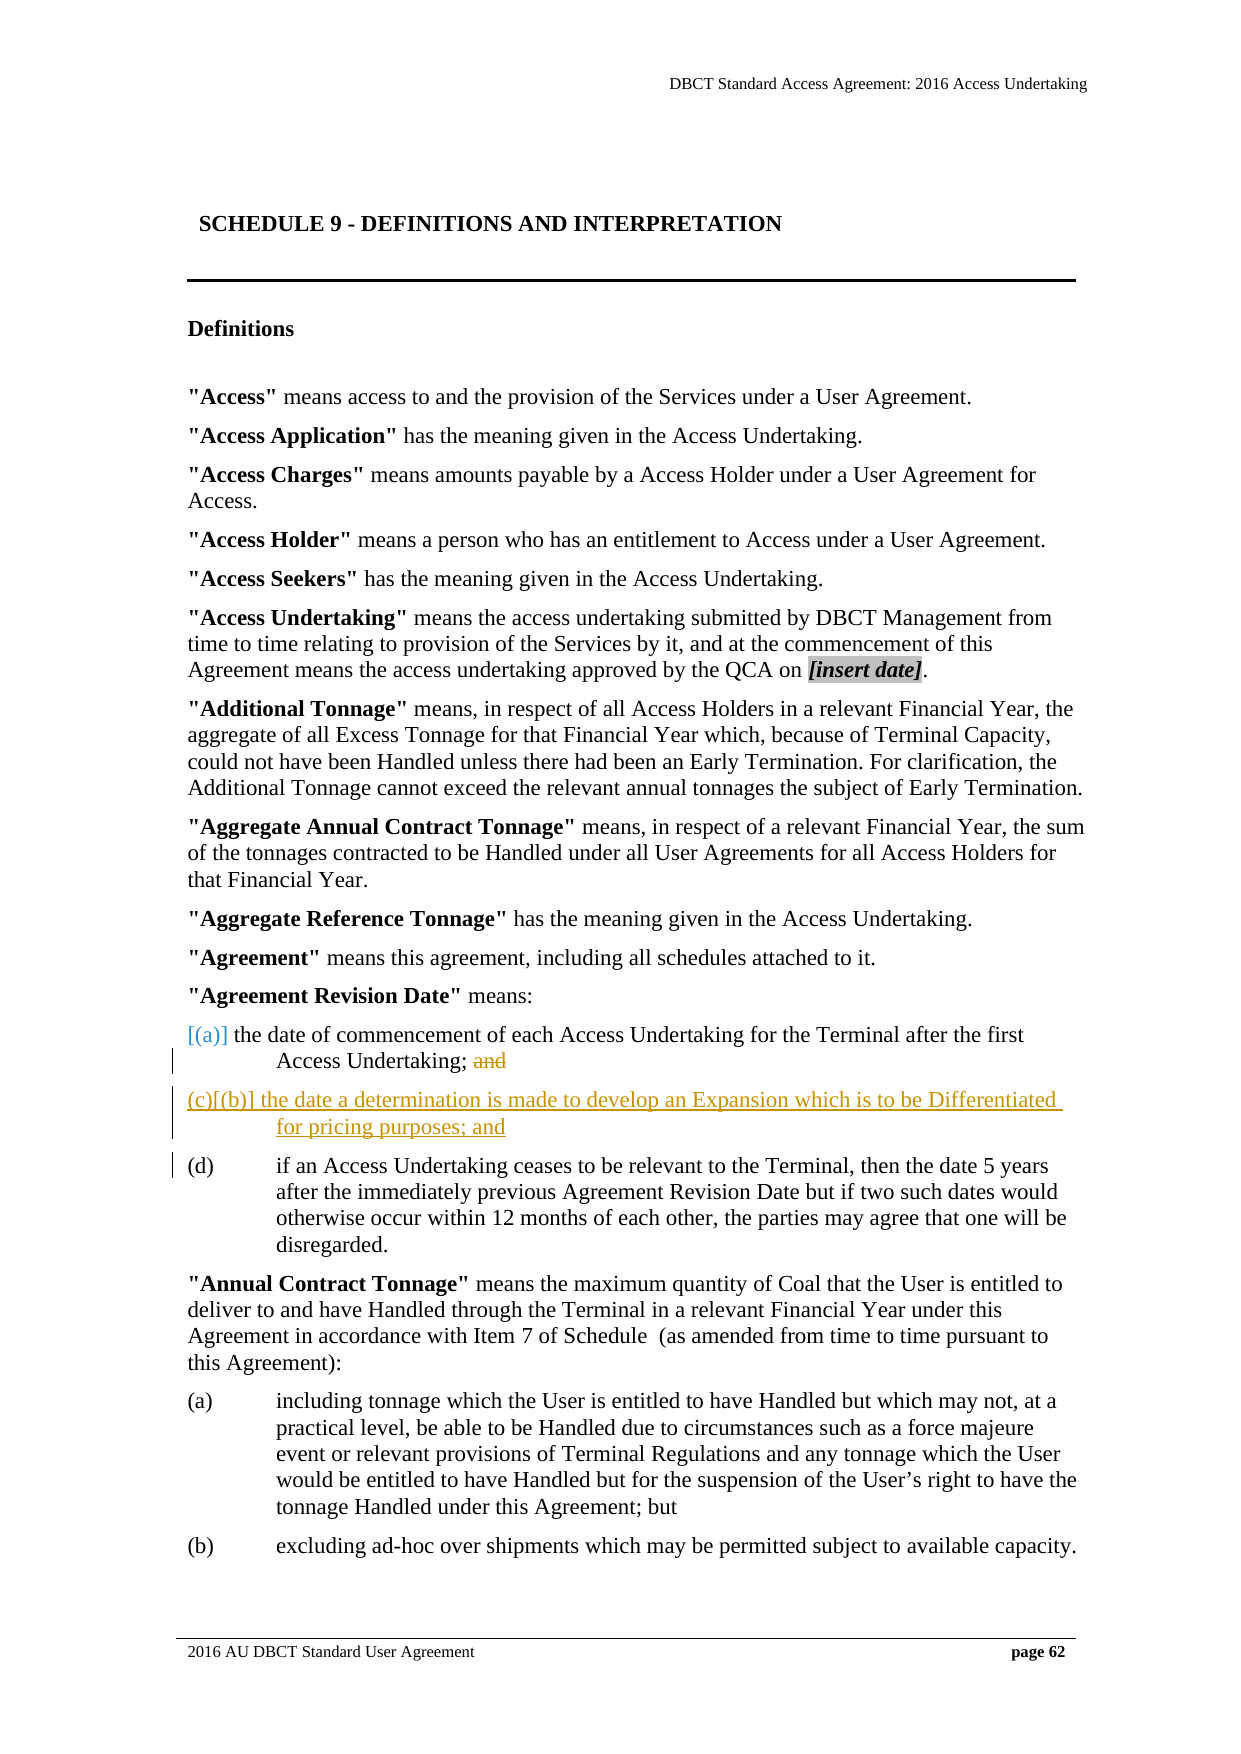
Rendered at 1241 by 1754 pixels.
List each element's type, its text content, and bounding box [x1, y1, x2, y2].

text "Access Seekers" has the meaning given in the Access Undertaking. [187, 565, 1087, 591]
text "Agreement Revision Date" means: [187, 982, 1087, 1009]
table_header SCHEDULE 9 - DEFINITIONS AND INTERPRETATION [187, 177, 1076, 278]
subtitle including tonnage which the User is entitled to have Handled but which may not, at a practical level, be able to be Handled due to circumstances such as a force majeure event or relevant provisions of Terminal Regulations and any tonnage which the User would be entitled to have Handled but for the suspension of the User’s right to have the tonnage Handled under this Agreement; but [187, 1387, 1087, 1519]
subtitle the date of commencement of each Access Undertaking for the Terminal after the first Access Undertaking; [187, 1021, 1087, 1074]
text "Access Charges" means amounts payable by a Access Holder under a User Agreement for Access. [187, 461, 1087, 513]
text "Access Application" has the meaning given in the Access Undertaking. [187, 422, 1087, 448]
text "Aggregate Annual Contract Tonnage" means, in respect of a relevant Financial Year, the sum of the tonnages contracted to be Handled under all User Agreements for all Access Holders for that Financial Year. [187, 813, 1087, 892]
subtitle if an Access Undertaking ceases to be relevant to the Terminal, then the date 5 years after the immediately previous Agreement Revision Date but if two such dates would otherwise occur within 12 months of each other, the parties may agree that one will be disregarded. [187, 1152, 1087, 1257]
subtitle excluding ad-hoc over shipments which may be permitted subject to available capacity. [187, 1532, 1087, 1558]
text "Access" means access to and the provision of the Services under a User Agreement. [187, 383, 1087, 409]
text "Aggregate Reference Tonnage" has the meaning given in the Access Undertaking. [187, 905, 1087, 931]
text "Access Holder" means a person who has an entitlement to Access under a User Agreement. [187, 526, 1087, 552]
text "Access Undertaking" means the access undertaking submitted by DBCT Management from time to time relating to provision of the Services by it, and at the commencement of this Agreement means the access undertaking approved by the QCA on [insert date]. [187, 604, 1087, 683]
text "Annual Contract Tonnage" means the maximum quantity of Coal that the User is entitled to deliver to and have Handled through the Terminal in a relevant Financial Year under this Agreement in accordance with Item 7 of Schedule 1 (as amended from time to time pursuant to this Agreement): [187, 1269, 1087, 1375]
text "Agreement" means this agreement, including all schedules attached to it. [187, 943, 1087, 970]
subtitle Definitions [187, 315, 1087, 341]
text "Additional Tonnage" means, in respect of all Access Holders in a relevant Financial Year, the aggregate of all Excess Tonnage for that Financial Year which, because of Terminal Capacity, could not have been Handled unless there had been an Early Termination. For clarification, the Additional Tonnage cannot exceed the relevant annual tonnages the subject of Early Termination. [187, 695, 1087, 801]
